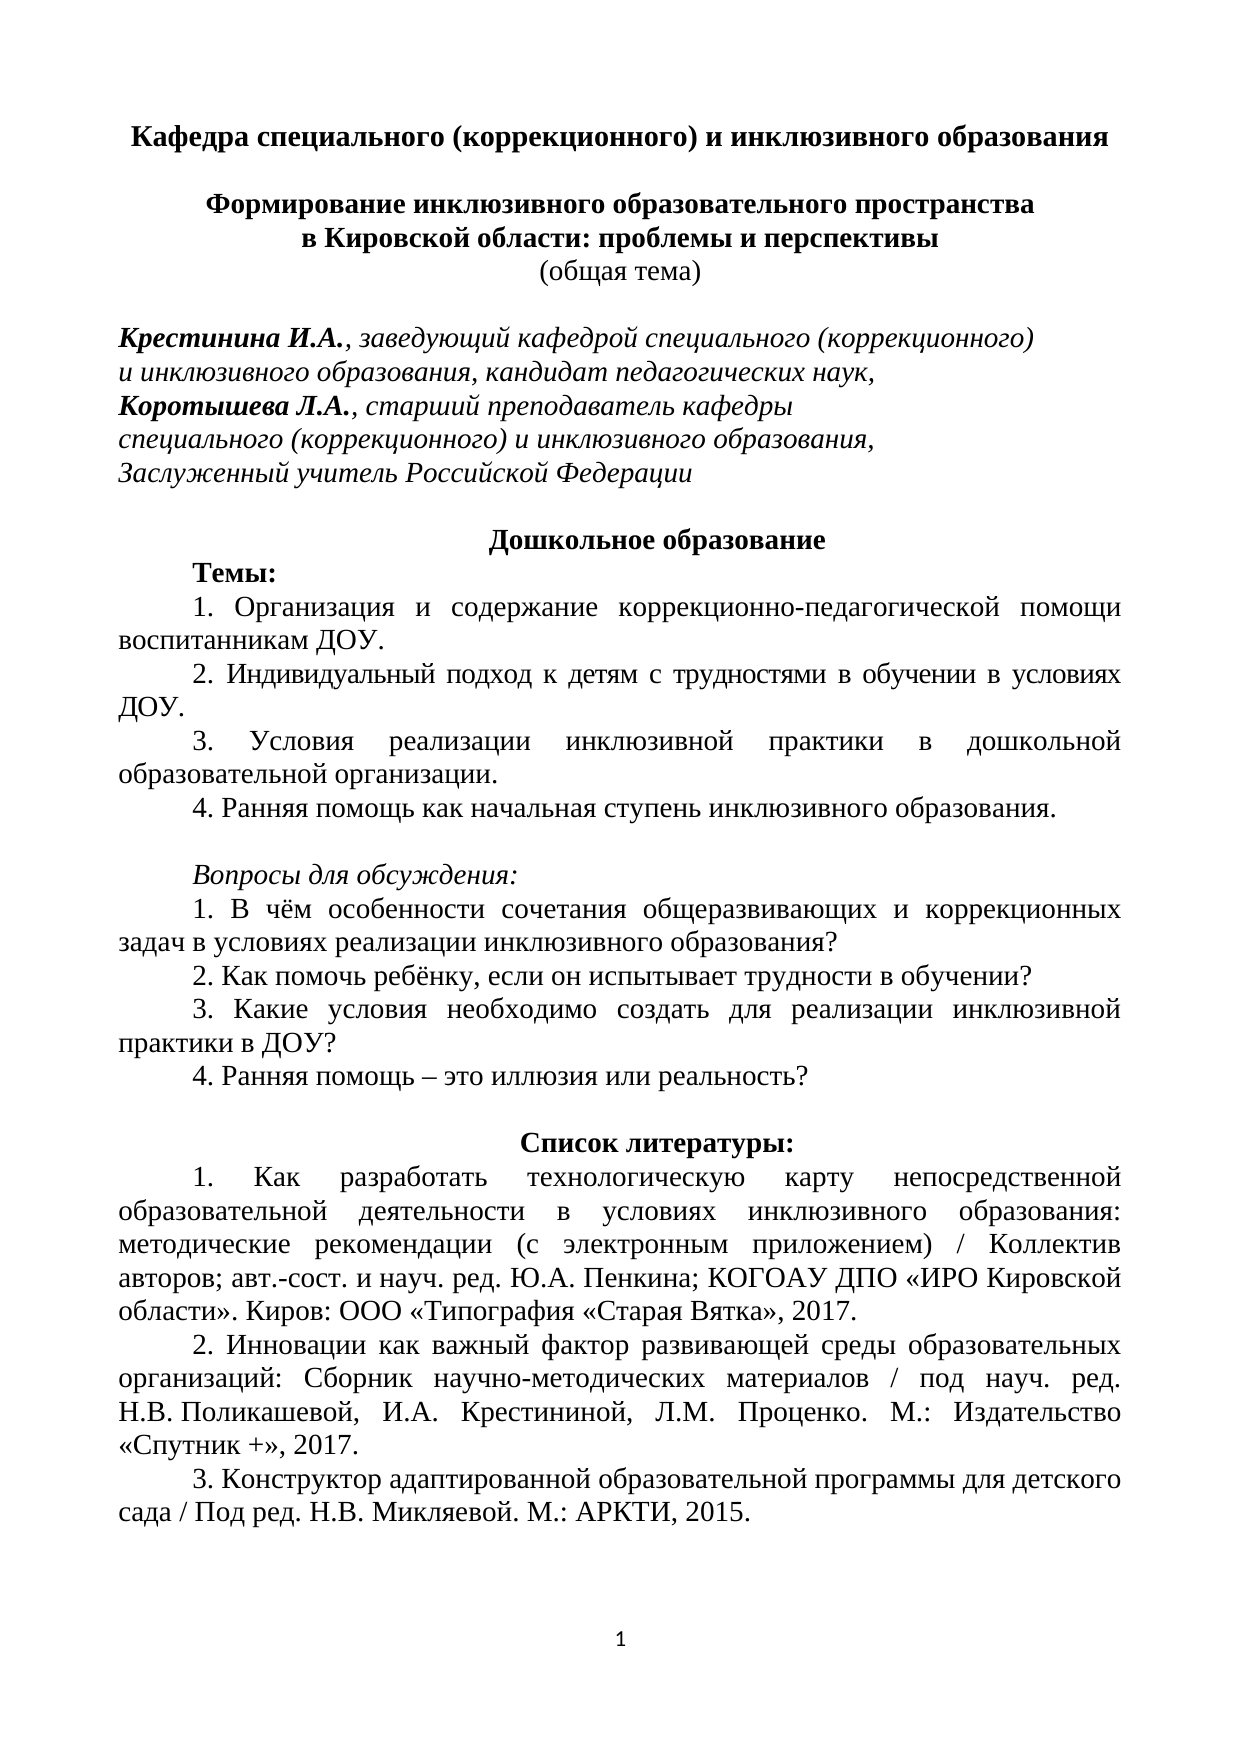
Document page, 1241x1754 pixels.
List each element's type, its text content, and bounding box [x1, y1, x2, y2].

text Дошкольное образование [118, 522, 1122, 555]
text специального (коррекционного) и инклюзивного образования, [118, 421, 1122, 455]
text 2. Инновации как важный фактор развивающей среды образовательных организаций: Сборник научно-методических материалов / под науч. ред. Н.В. Поликашевой, И.А. Крестининой, Л.М. Проценко. М.: Издательство «Спутник +», 2017. [118, 1327, 1122, 1461]
text в Кировской области: проблемы и перспективы [118, 220, 1122, 253]
text Заслуженный учитель Российской Федерации [118, 455, 1122, 488]
text (общая тема) [118, 253, 1122, 287]
text 3. Какие условия необходимо создать для реализации инклюзивной практики в ДОУ? [118, 991, 1122, 1058]
text 3. Конструктор адаптированной образовательной программы для детского сада / Под ред. Н.В. Микляевой. М.: АРКТИ, 2015. [118, 1461, 1122, 1528]
text Коротышева Л.А., старший преподаватель кафедры [118, 388, 1122, 421]
text 4. Ранняя помощь как начальная ступень инклюзивного образования. [118, 790, 1122, 824]
text 3. Условия реализации инклюзивной практики в дошкольной образовательной организации. [118, 723, 1122, 790]
text Крестинина И.А., заведующий кафедрой специального (коррекционного) [118, 321, 1122, 354]
text Список литературы: [118, 1126, 1122, 1159]
text 4. Ранняя помощь – это иллюзия или реальность? [118, 1058, 1122, 1092]
text 1. Как разработать технологическую карту непосредственной образовательной деятельности в условиях инклюзивного образования: методические рекомендации (с электронным приложением) / Коллектив авторов; авт.-сост. и науч. ред. Ю.А. Пенкина; КОГОАУ ДПО «ИРО Кировской области». Киров: ООО «Типография «Старая Вятка», 2017. [118, 1159, 1122, 1327]
text Вопросы для обсуждения: [118, 857, 1122, 891]
text Темы: [118, 555, 1122, 589]
text 1. В чём особенности сочетания общеразвивающих и коррекционных задач в условиях реализации инклюзивного образования? [118, 891, 1122, 958]
text и инклюзивного образования, кандидат педагогических наук, [118, 354, 1122, 388]
text Формирование инклюзивного образовательного пространства [118, 186, 1122, 220]
text 2. Как помочь ребёнку, если он испытывает трудности в обучении? [118, 958, 1122, 991]
text Кафедра специального (коррекционного) и инклюзивного образования [118, 118, 1122, 153]
text 2. Индивидуальный подход к детям с трудностями в обучении в условиях ДОУ. [118, 656, 1122, 723]
text 1. Организация и содержание коррекционно-педагогической помощи воспитанникам ДОУ. [118, 589, 1122, 656]
